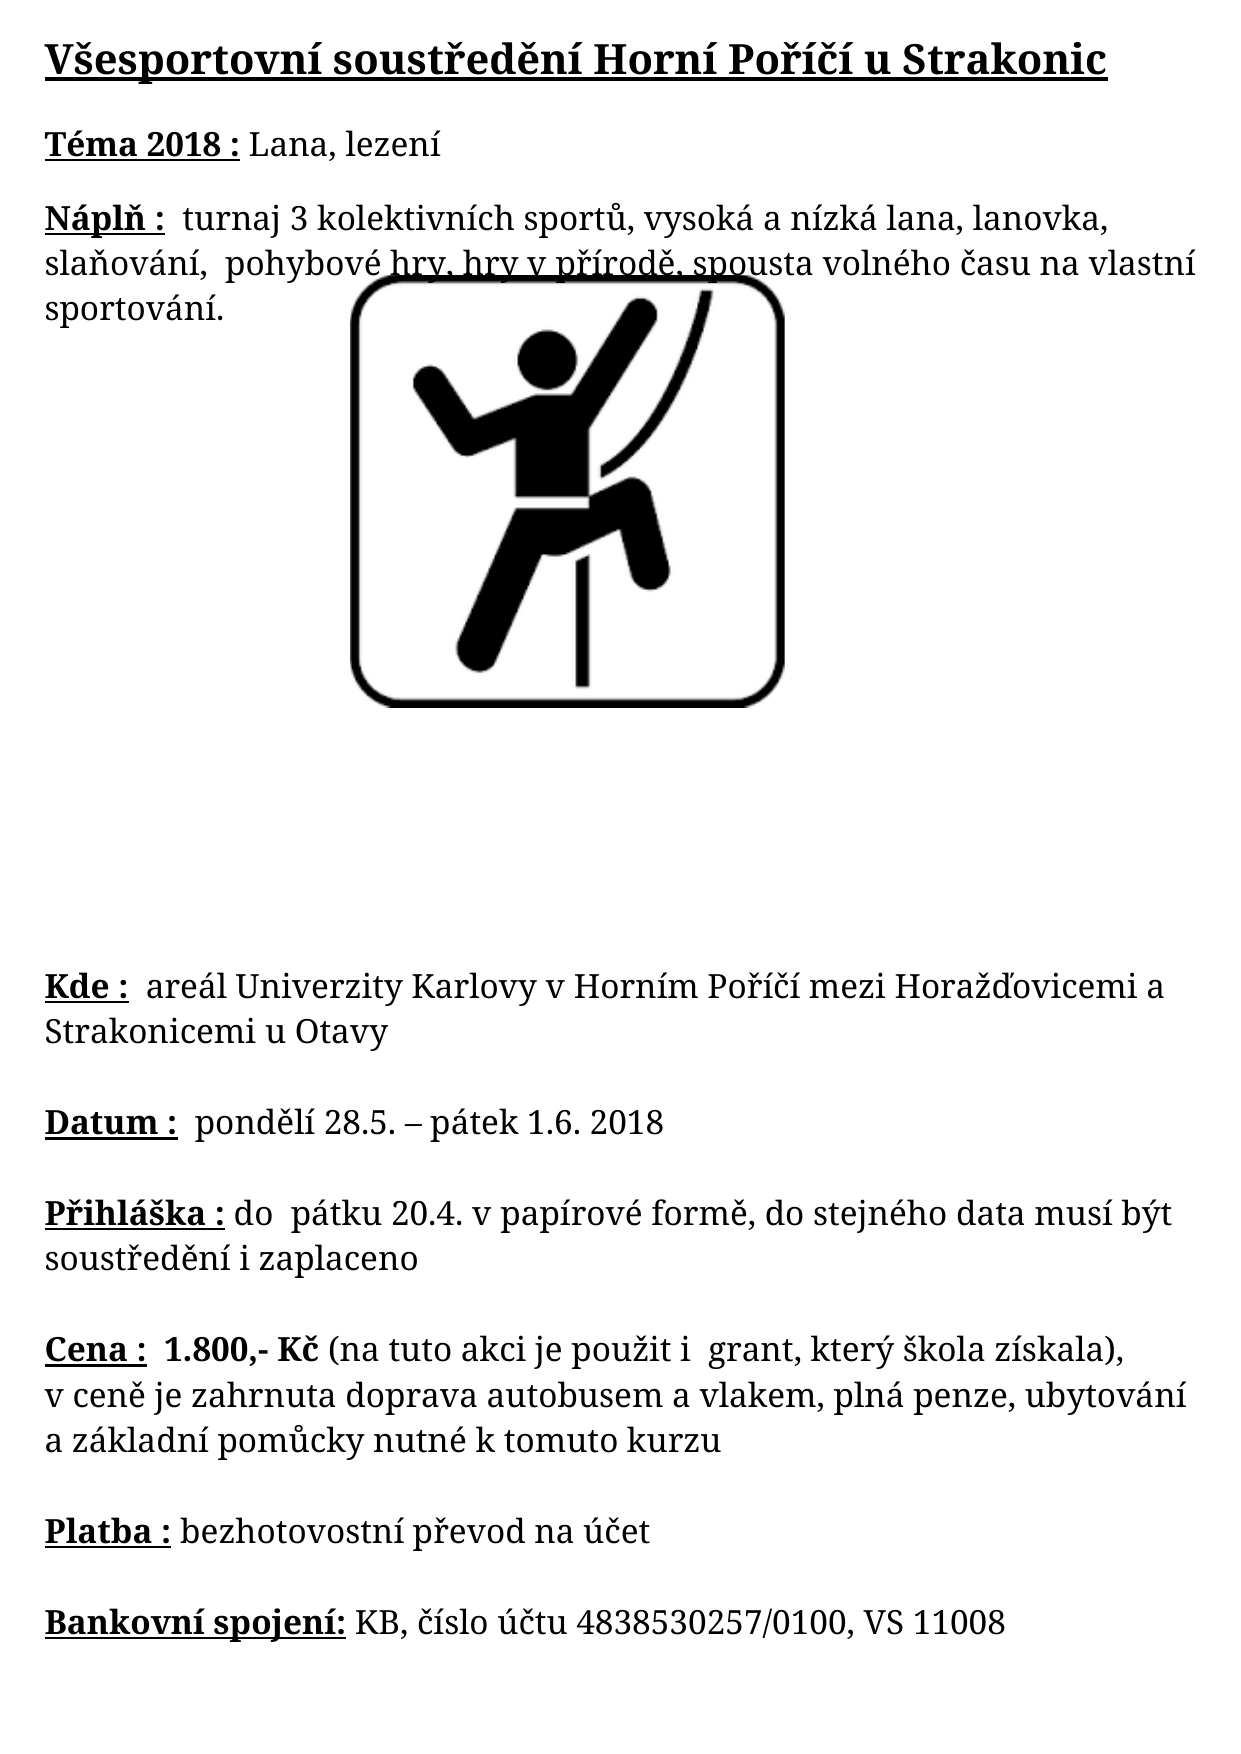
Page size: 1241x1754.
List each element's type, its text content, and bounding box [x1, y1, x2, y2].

text Náplň : turnaj 3 kolektivních sportů, vysoká a nízká lana, lanovka, slaňování, pohybové hry, hry v přírodě, spousta volného času na vlastní sportování. [44, 194, 1196, 331]
text Cena : 1.800,- Kč (na tuto akci je použit i grant, který škola získala), v ceně je zahrnuta doprava autobusem a vlakem, plná penze, ubytování a základní pomůcky nutné k tomuto kurzu [44, 1326, 1196, 1462]
text Datum : pondělí 28.5. – pátek 1.6. 2018 [44, 1099, 1196, 1144]
text Všesportovní soustředění Horní Poříčí u Strakonic [44, 29, 1196, 86]
text Téma 2018 : Lana, lezení [44, 120, 1196, 166]
text Kde : areál Univerzity Karlovy v Horním Poříčí mezi Horažďovicemi a Strakonicemi u Otavy [44, 963, 1196, 1053]
text Přihláška : do pátku 20.4. v papírové formě, do stejného data musí být soustředění i zaplaceno [44, 1190, 1196, 1281]
picture [350, 331, 785, 708]
text Bankovní spojení: KB, číslo účtu 4838530257/0100, VS 11008 [44, 1598, 1196, 1644]
text Platba : bezhotovostní převod na účet [44, 1508, 1196, 1553]
